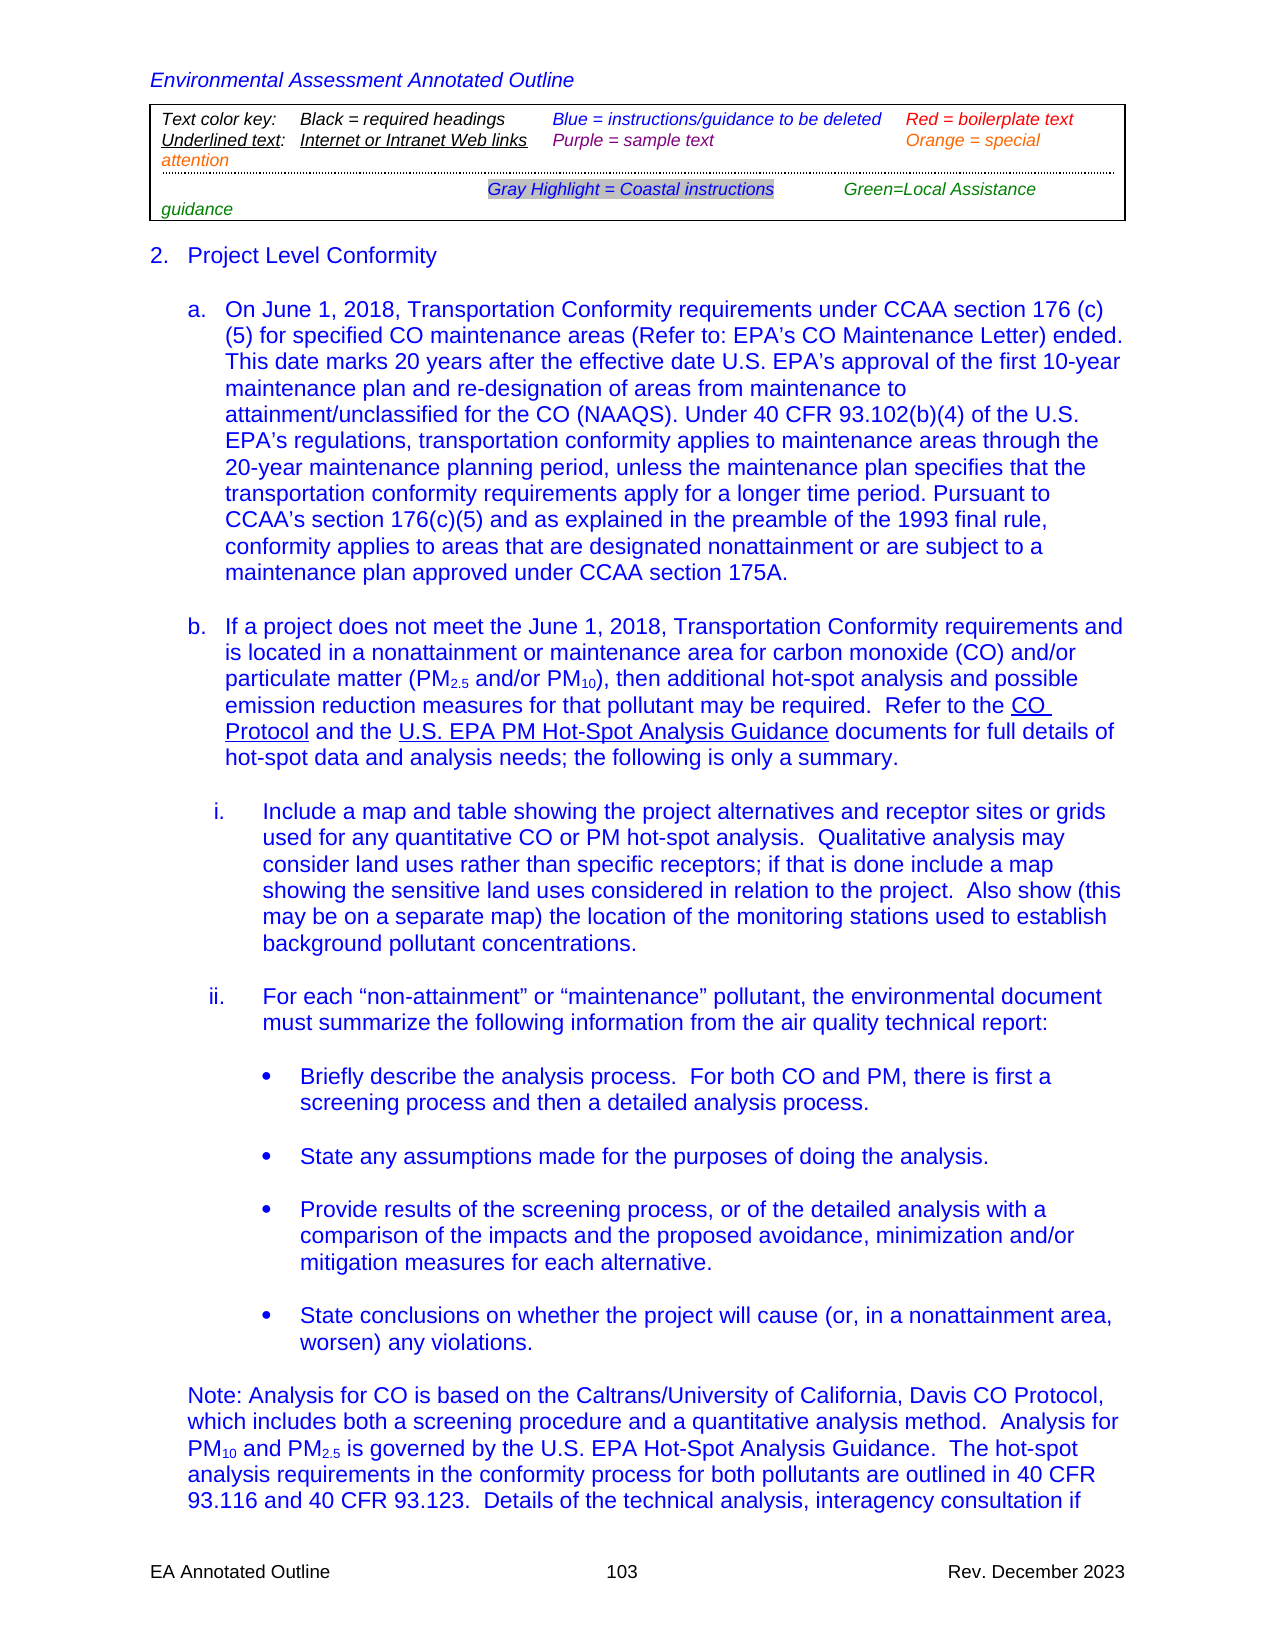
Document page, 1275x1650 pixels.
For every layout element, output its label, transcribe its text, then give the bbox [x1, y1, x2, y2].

list Project Level Conformity [150, 242, 1125, 268]
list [187, 1382, 1125, 1514]
list On June 1, 2018, Transportation Conformity requirements under CCAA section 176 (c)(5) for specified CO maintenance areas (Refer to: EPA’s CO Maintenance Letter) ended. This date marks 20 years after the effective date U.S. EPA’s approval of the first 10-year maintenance plan and re-designation of areas from maintenance to attainment/unclassified for the CO (NAAQS). Under 40 CFR 93.102(b)(4) of the U.S. EPA’s regulations, transportation conformity applies to maintenance areas through the 20-year maintenance planning period, unless the maintenance plan specifies that the transportation conformity requirements apply for a longer time period. Pursuant to CCAA’s section 176(c)(5) and as explained in the preamble of the 1993 final rule, conformity applies to areas that are designated nonattainment or are subject to a maintenance plan approved under CCAA section 175A. [187, 296, 1125, 586]
list Briefly describe the analysis process. For both CO and PM, there is first a screening process and then a detailed analysis process. [262, 1063, 1125, 1116]
list If a project does not meet the June 1, 2018, Transportation Conformity requirements and is located in a nonattainment or maintenance area for carbon monoxide (CO) and/or particulate matter (PM2.5 and/or PM10), then additional hot-spot analysis and possible emission reduction measures for that pollutant may be required. Refer to the CO Protocol and the U.S. EPA PM Hot-Spot Analysis Guidance documents for full details of hot-spot data and analysis needs; the following is only a summary. [187, 613, 1125, 771]
list State any assumptions made for the purposes of doing the analysis. [262, 1143, 1125, 1169]
list Provide results of the screening process, or of the detailed analysis with a comparison of the impacts and the proposed avoidance, minimization and/or mitigation measures for each alternative. [262, 1196, 1125, 1275]
list State conclusions on whether the project will cause (or, in a nonattainment area, worsen) any violations. [262, 1302, 1125, 1355]
list Include a map and table showing the project alternatives and receptor sites or grids used for any quantitative CO or PM hot-spot analysis. Qualitative analysis may consider land uses rather than specific receptors; if that is done include a map showing the sensitive land uses considered in relation to the project. Also show (this may be on a separate map) the location of the monitoring stations used to establish background pollutant concentrations. [225, 798, 1125, 956]
list For each “non-attainment” or “maintenance” pollutant, the environmental document must summarize the following information from the air quality technical report: [225, 983, 1125, 1036]
